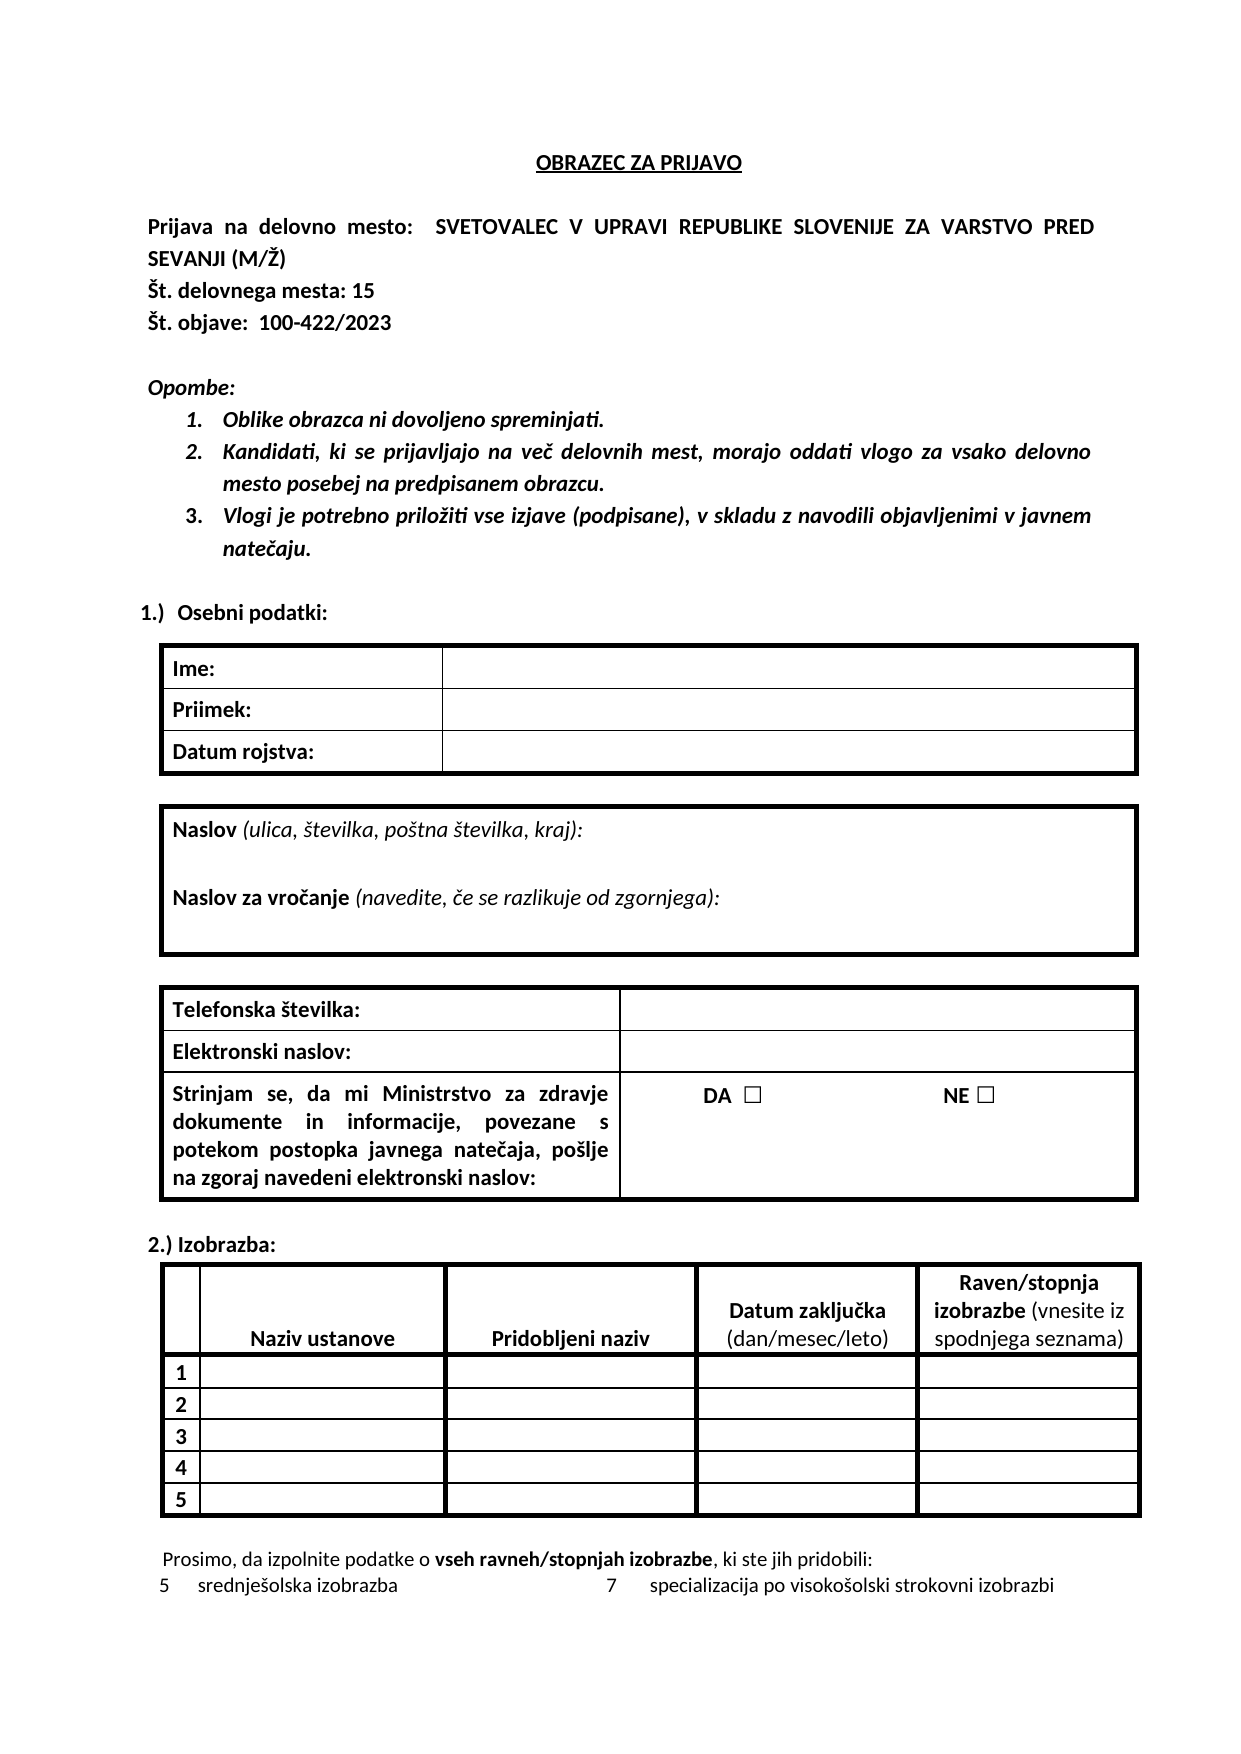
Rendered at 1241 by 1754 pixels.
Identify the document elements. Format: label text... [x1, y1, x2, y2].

table_cell [443, 689, 1134, 730]
table_cell [699, 1357, 915, 1387]
table_cell [621, 1031, 1134, 1071]
table_cell 5 [165, 1484, 199, 1513]
table_cell [201, 1389, 443, 1418]
text Prijava na delovno mesto: SVETOVALEC V UPRAVI REPUBLIKE SLOVENIJE ZA VARSTVO PRED SEVANJI (M/Ž) [148, 212, 1094, 272]
table_header Raven/stopnja izobrazbe (vnesite iz spodnjega seznama) [920, 1267, 1137, 1352]
table_header Datum zaključka (dan/mesec/leto) [699, 1267, 915, 1352]
table_cell [920, 1452, 1137, 1482]
list Oblike obrazca ni dovoljeno spreminjati. [185, 405, 1094, 433]
table_cell [699, 1389, 915, 1418]
table_header Naslov (ulica, številka, poštna številka, kraj): Naslov za vročanje (navedite, če se razlikuje od zgornjega): [164, 809, 1134, 952]
table_cell Elektronski naslov: [164, 1031, 619, 1071]
table_header Naziv ustanove [201, 1267, 443, 1352]
table_cell Strinjam se, da mi Ministrstvo za zdravje dokumente in informacije, povezane s potekom postopka javnega natečaja, pošlje na zgoraj navedeni elektronski naslov: [164, 1073, 619, 1197]
table_header [443, 648, 1134, 688]
table_cell [448, 1484, 694, 1513]
table_cell [201, 1420, 443, 1450]
table_cell [443, 731, 1134, 771]
table_cell [920, 1389, 1137, 1418]
table_cell 1 [165, 1357, 199, 1387]
table_cell Priimek: [164, 689, 442, 730]
table_header Pridobljeni naziv [448, 1267, 694, 1352]
text Opombe: [148, 373, 1094, 401]
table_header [595, 1572, 1112, 1597]
table_cell DA ☐ NE ☐ [621, 1073, 1134, 1197]
list Kandidati, ki se prijavljajo na več delovnih mest, morajo oddati vlogo za vsako delovno mesto posebej na predpisanem obrazcu. [185, 437, 1094, 497]
text Št. objave: 100-422/2023 [148, 308, 1094, 337]
text Prosimo, da izpolnite podatke o vseh ravneh/stopnjah izobrazbe, ki ste jih pridobili: [148, 1545, 1093, 1572]
table_header Telefonska številka: [164, 990, 619, 1030]
table_cell [920, 1420, 1137, 1450]
text Št. delovnega mesta: 15 [148, 276, 1094, 304]
table_cell [920, 1484, 1137, 1513]
table_cell [448, 1452, 694, 1482]
table_cell [699, 1452, 915, 1482]
title OBRAZEC ZA PRIJAVO [148, 148, 1093, 176]
text 2.) Izobrazba: [148, 1230, 1093, 1258]
table_cell [448, 1357, 694, 1387]
list Osebni podatki: [140, 598, 1093, 626]
table_cell [201, 1452, 443, 1482]
table_cell Datum rojstva: [164, 731, 442, 771]
table_cell [448, 1420, 694, 1450]
table_cell [920, 1357, 1137, 1387]
table_header [165, 1267, 199, 1352]
table_cell 3 [165, 1420, 199, 1450]
table_cell [699, 1484, 915, 1513]
table_cell 4 [165, 1452, 199, 1482]
list Vlogi je potrebno priložiti vse izjave (podpisane), v skladu z navodili objavljenimi v javnem natečaju. [185, 502, 1094, 562]
table_cell [201, 1357, 443, 1387]
table_cell 2 [165, 1389, 199, 1418]
table_cell [699, 1420, 915, 1450]
table_header Ime: [164, 648, 442, 688]
table_header [621, 990, 1134, 1030]
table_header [148, 1572, 595, 1597]
table_cell [448, 1389, 694, 1418]
table_cell [201, 1484, 443, 1513]
